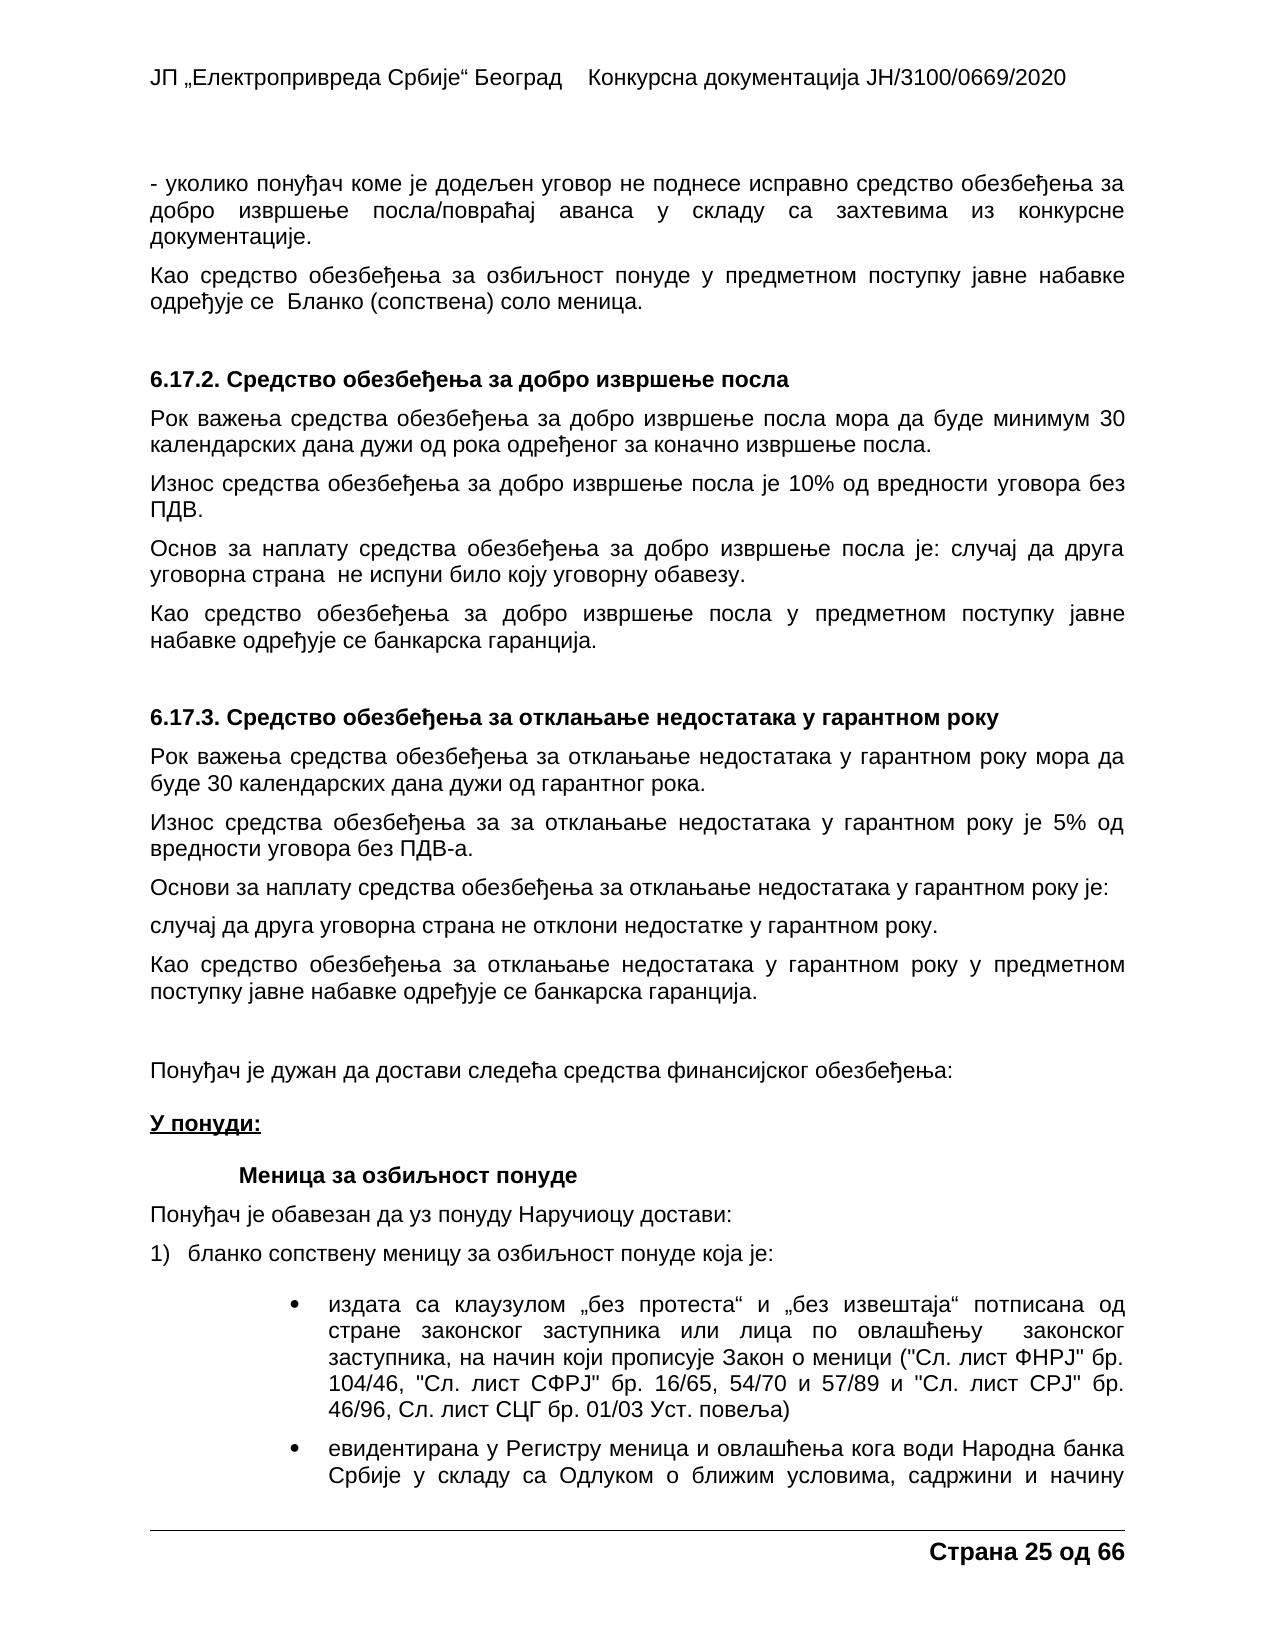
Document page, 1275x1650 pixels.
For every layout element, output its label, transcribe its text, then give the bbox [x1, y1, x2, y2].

list У понуди: [150, 1109, 1125, 1136]
list издата са клаузулом „без протеста“ и „без извештаја“ потписана од стране законског заступника или лица по овлашћењу законског заступника, на начин који прописује Закон о меници ("Сл. лист ФНРЈ" бр. 104/46, "Сл. лист СФРЈ" бр. 16/65, 54/70 и 57/89 и "Сл. лист СРЈ" бр. 46/96, Сл. лист СЦГ бр. 01/03 Уст. повеља) [291, 1291, 1125, 1423]
text Основ за наплату средства обезбеђења за добро извршење посла је: случај да друга уговорна страна не испуни било коју уговорну обавезу. [150, 535, 1125, 588]
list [291, 1435, 1125, 1488]
text Рок важења средства обезбеђења за отклањање недостатака у гарантном року мора да буде 30 календарских дана дужи од гарантног рока. [150, 743, 1125, 796]
text 6.17.2. Средство обезбеђења за добро извршење посла [150, 366, 1125, 392]
text Као средство обезбеђења за добро извршење посла у предметном поступку јавне набавке одређује се банкарска гаранција. [150, 600, 1125, 653]
text Понуђач је обавезан да уз понуду Наручиоцу достави: [150, 1201, 1125, 1227]
text Рок важења средства обезбеђења за добро извршење посла мора да буде минимум 30 календарских дана дужи од рока одређеног за коначно извршење посла. [150, 405, 1125, 457]
text случај да друга уговорна страна не отклони недостатке у гарантном року. [150, 912, 1125, 939]
text - уколико понуђач коме је додељен уговор не поднесе исправно средство обезбеђења за добро извршење посла/повраћај аванса у складу са захтевима из конкурсне документације. [150, 170, 1125, 249]
text Износ средства обезбеђења за добро извршење посла је 10% од вредности уговора без ПДВ. [150, 470, 1125, 523]
text Као средство обезбеђења за озбиљност понуде у предметном поступку јавне набавке одређује се Бланко (сопствена) соло меница. [150, 262, 1125, 314]
text Као средство обезбеђења за отклањање недостатака у гарантном року у предметном поступку јавне набавке одређује се банкарска гаранција. [150, 951, 1125, 1004]
text Износ средства обезбеђења за за отклањање недостатака у гарантном року је 5% од вредности уговора без ПДВ-а. [150, 808, 1125, 861]
text Основи за наплату средства обезбеђења за отклањање недостатака у гарантном року је: [150, 874, 1125, 900]
text 6.17.3. Средство обезбеђења за отклањање недостатака у гарантном року [150, 704, 1125, 731]
text Меница за озбиљност понуде [239, 1162, 1125, 1188]
list бланко сопствену меницу за озбиљност понуде која је: [150, 1240, 1125, 1266]
text Понуђач је дужан да достави следећа средства финансијског обезбеђења: [150, 1057, 1125, 1083]
